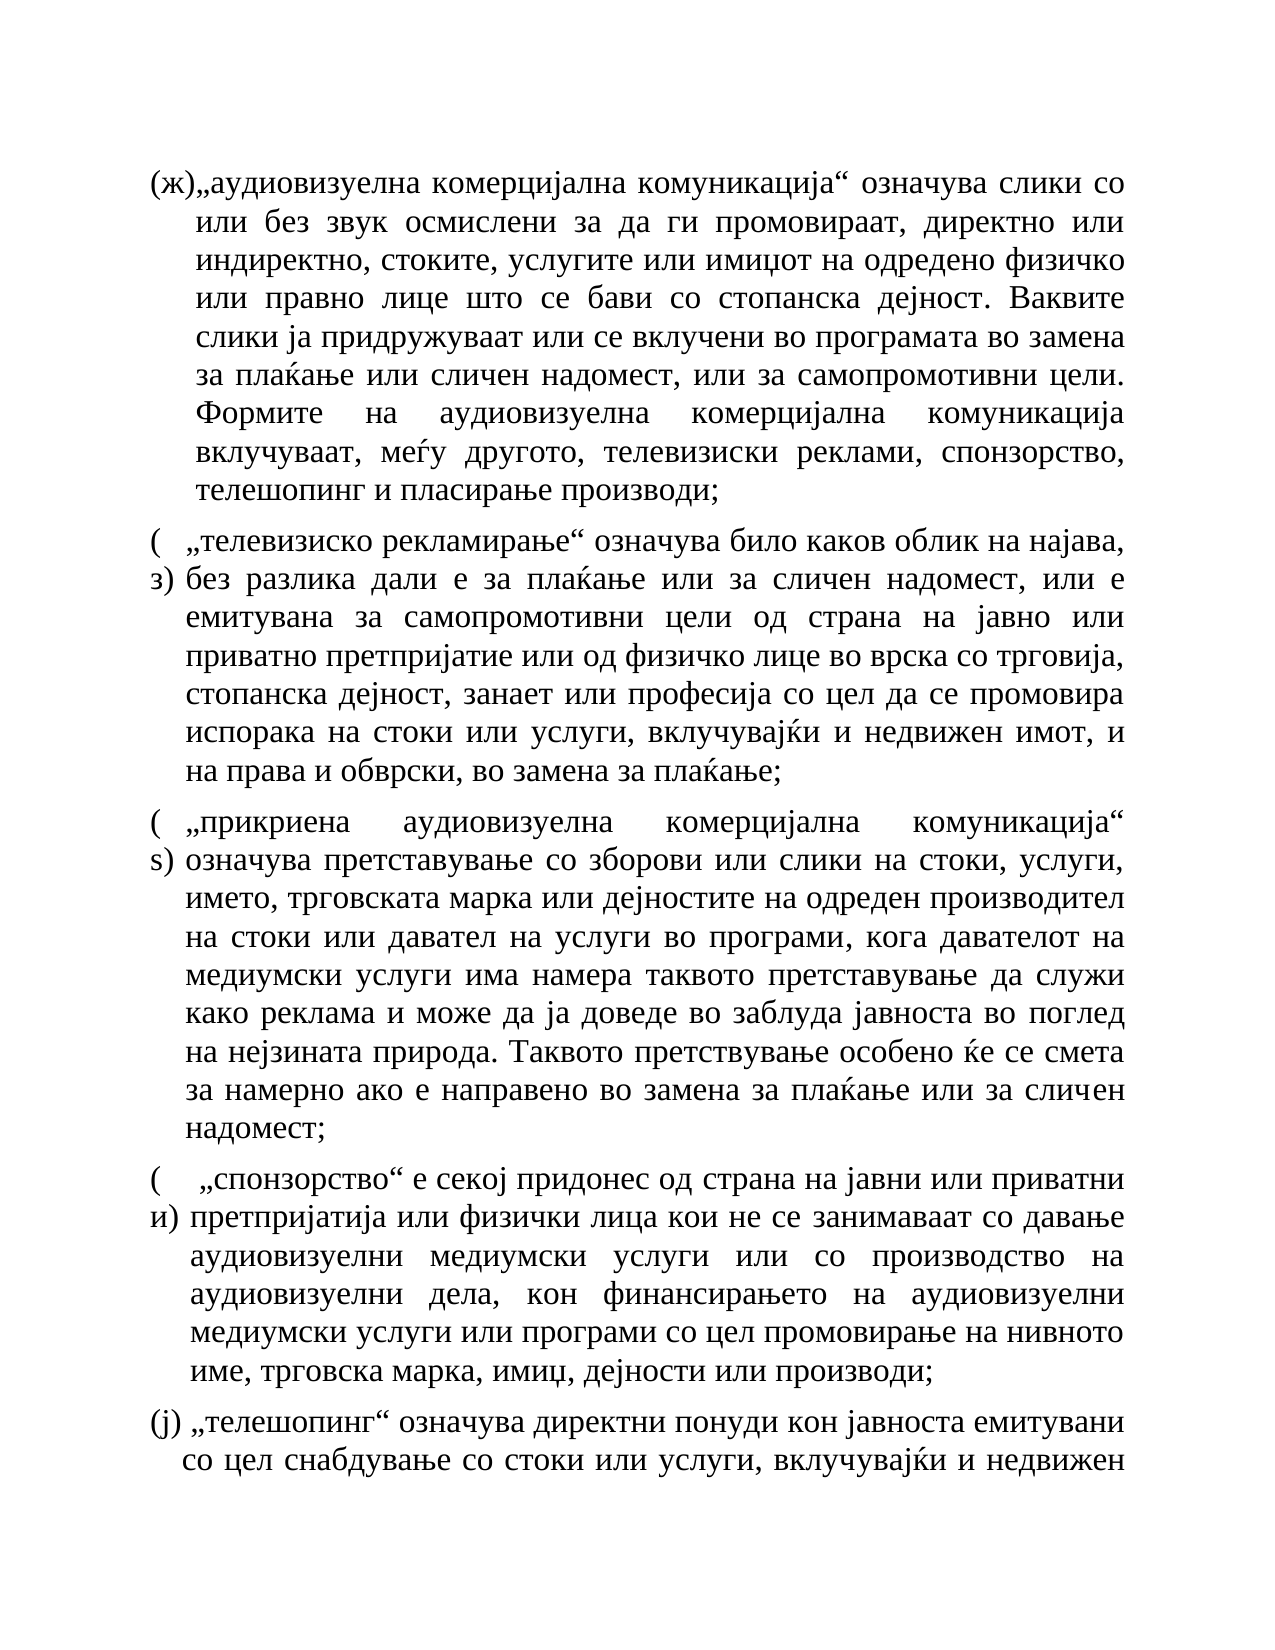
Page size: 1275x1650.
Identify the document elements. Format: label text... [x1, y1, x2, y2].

table_header „телевизиско рекламирање“ означува било каков облик на најава, без разлика дали е за плаќање или за сличен надомест, или е емитувана за самопромотивни цели од страна на јавно или приватно претпријатие или од физичко лице во врска со трговија, стопанска дејност, занает или професија со цел да се промовира испорака на стоки или услуги, вклучувајќи и недвижен имот, и на права и обврски, во замена за плаќање; [185, 508, 1125, 788]
table_header „спонзорство“ е секој придонес од страна на јавни или приватни претпријатија или физички лица кои не се занимаваат со давање аудиовизуелни медиумски услуги или со производство на аудиовизуелни дела, кон финансирањето на аудиовизуелни медиумски услуги или програми со цел промовирање на нивното име, трговска марка, имиџ, дејности или производи; [190, 1146, 1125, 1388]
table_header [182, 1388, 1125, 1477]
table_header (з) [150, 508, 185, 788]
table_header (ж) [150, 150, 195, 507]
table_header (и) [150, 1146, 190, 1388]
table_header (ѕ) [150, 788, 185, 1146]
table_header (ј) [150, 1388, 182, 1477]
table_header „aудиовизуелна комерцијална комуникација“ означува слики со или без звук осмислени за да ги промовираат, директно или индиректно, стоките, услугите или имиџот на одредено физичко или правно лице што се бави со стопанска дејност. Ваквите слики ја придружуваат или се вклучени во програмата во замена за плаќање или сличен надомест, или за самопромотивни цели. Формите на аудиовизуелна комерцијална комуникација вклучуваат, меѓу другото, телевизиски реклами, спонзорство, телешопинг и пласирање производи; [195, 150, 1125, 507]
table_header „прикриена аудиовизуелна комерцијална комуникација“ означува претставување со зборови или слики на стоки, услуги, името, трговската марка или дејностите на одреден производител на стоки или давател на услуги во програми, кога давателот на медиумски услуги има намера таквото претставување да служи како реклама и може да ја доведе во заблуда јавноста во поглед на нејзината природа. Таквото претствување особено ќе се смета за намерно ако е направено во замена за плаќање или за сличен надомест; [185, 788, 1125, 1146]
